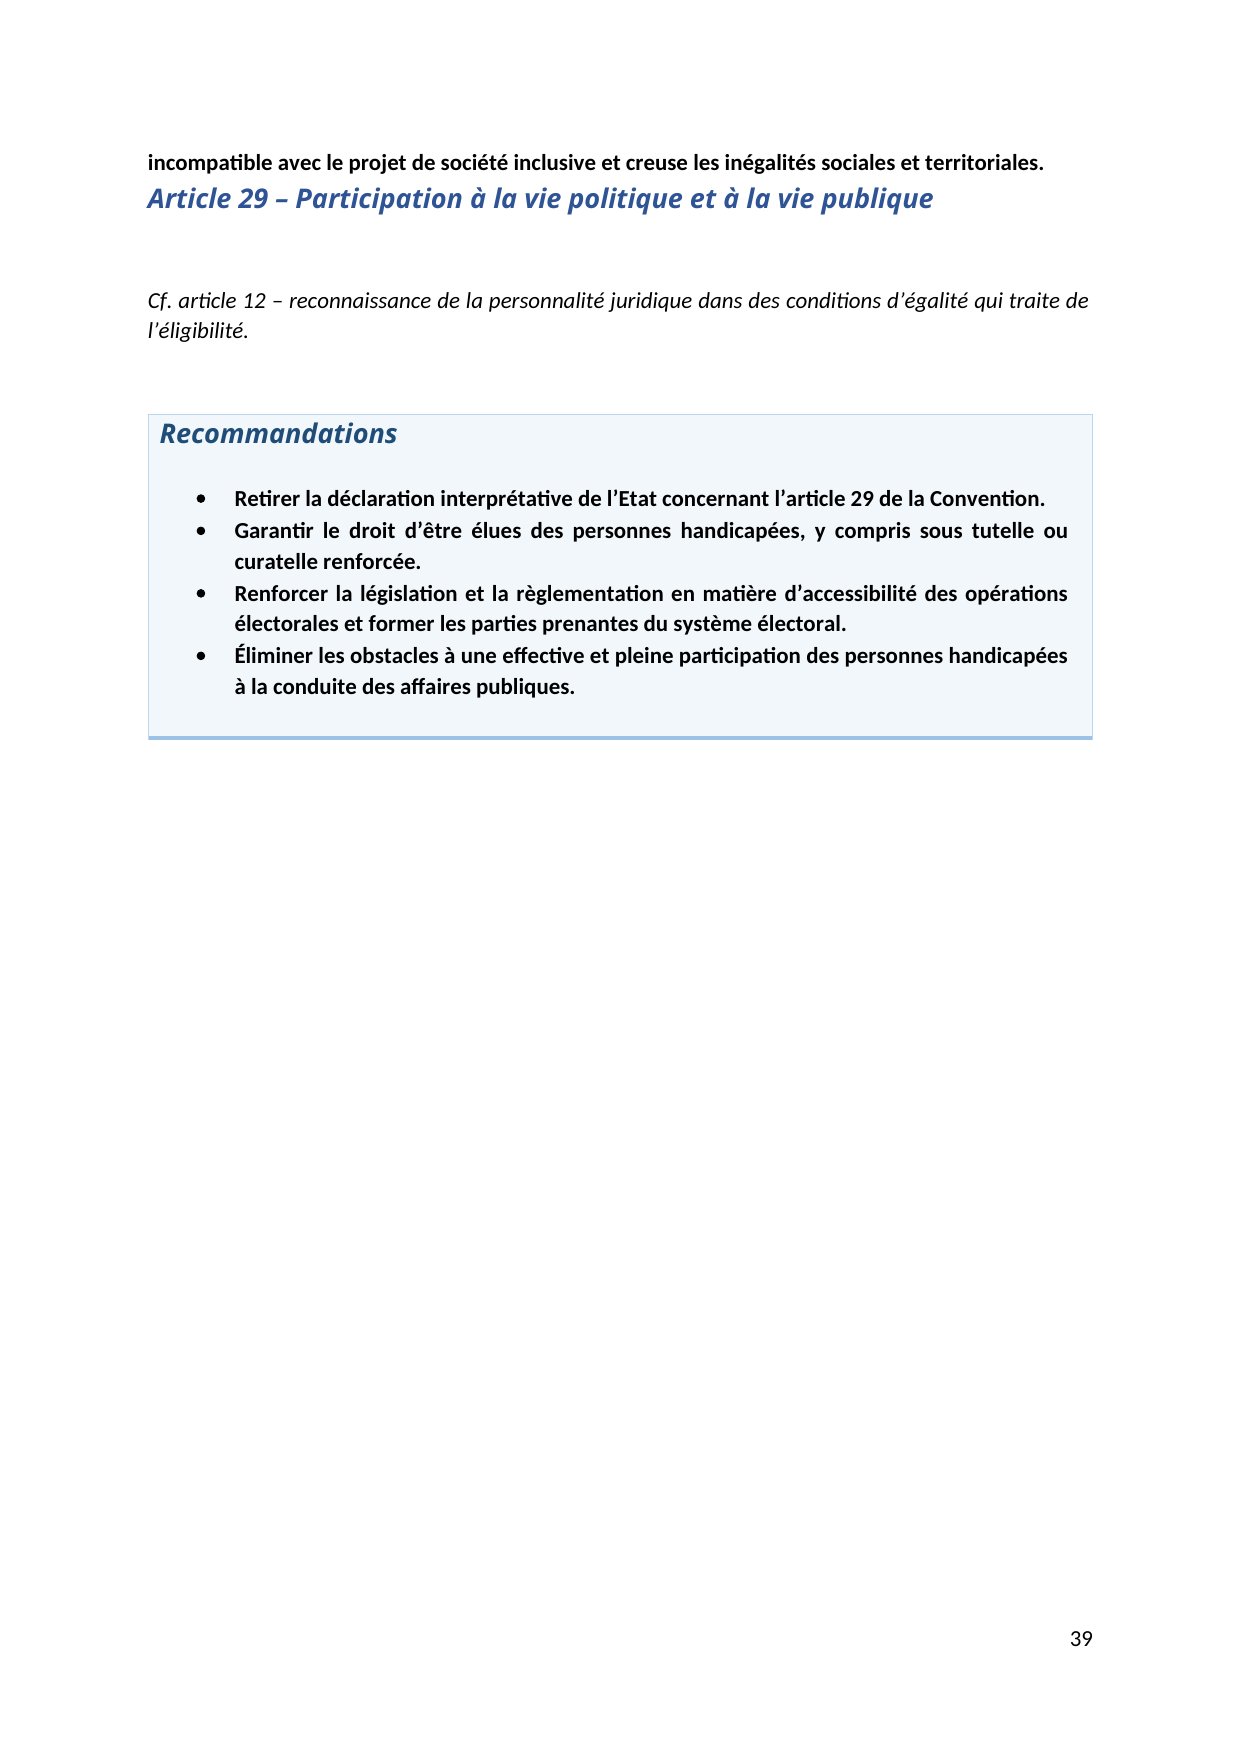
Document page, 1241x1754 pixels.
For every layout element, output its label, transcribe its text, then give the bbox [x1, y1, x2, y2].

subtitle Article 29 – Participation à la vie politique et à la vie publique [148, 180, 1093, 217]
table_header Recommandations Retirer la déclaration interprétative de l’Etat concernant l’article 29 de la Convention. Garantir le droit d’être élues des personnes handicapées, y compris sous tutelle ou curatelle renforcée. Renforcer la législation et la règlementation en matière d’accessibilité des opérations électorales et former les parties prenantes du système électoral. Éliminer les obstacles à une effective et pleine participation des personnes handicapées à la conduite des affaires publiques. [149, 415, 1092, 736]
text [148, 148, 1081, 176]
text Cf. article 12 – reconnaissance de la personnalité juridique dans des conditions d’égalité qui traite de l’éligibilité. [148, 286, 1093, 344]
